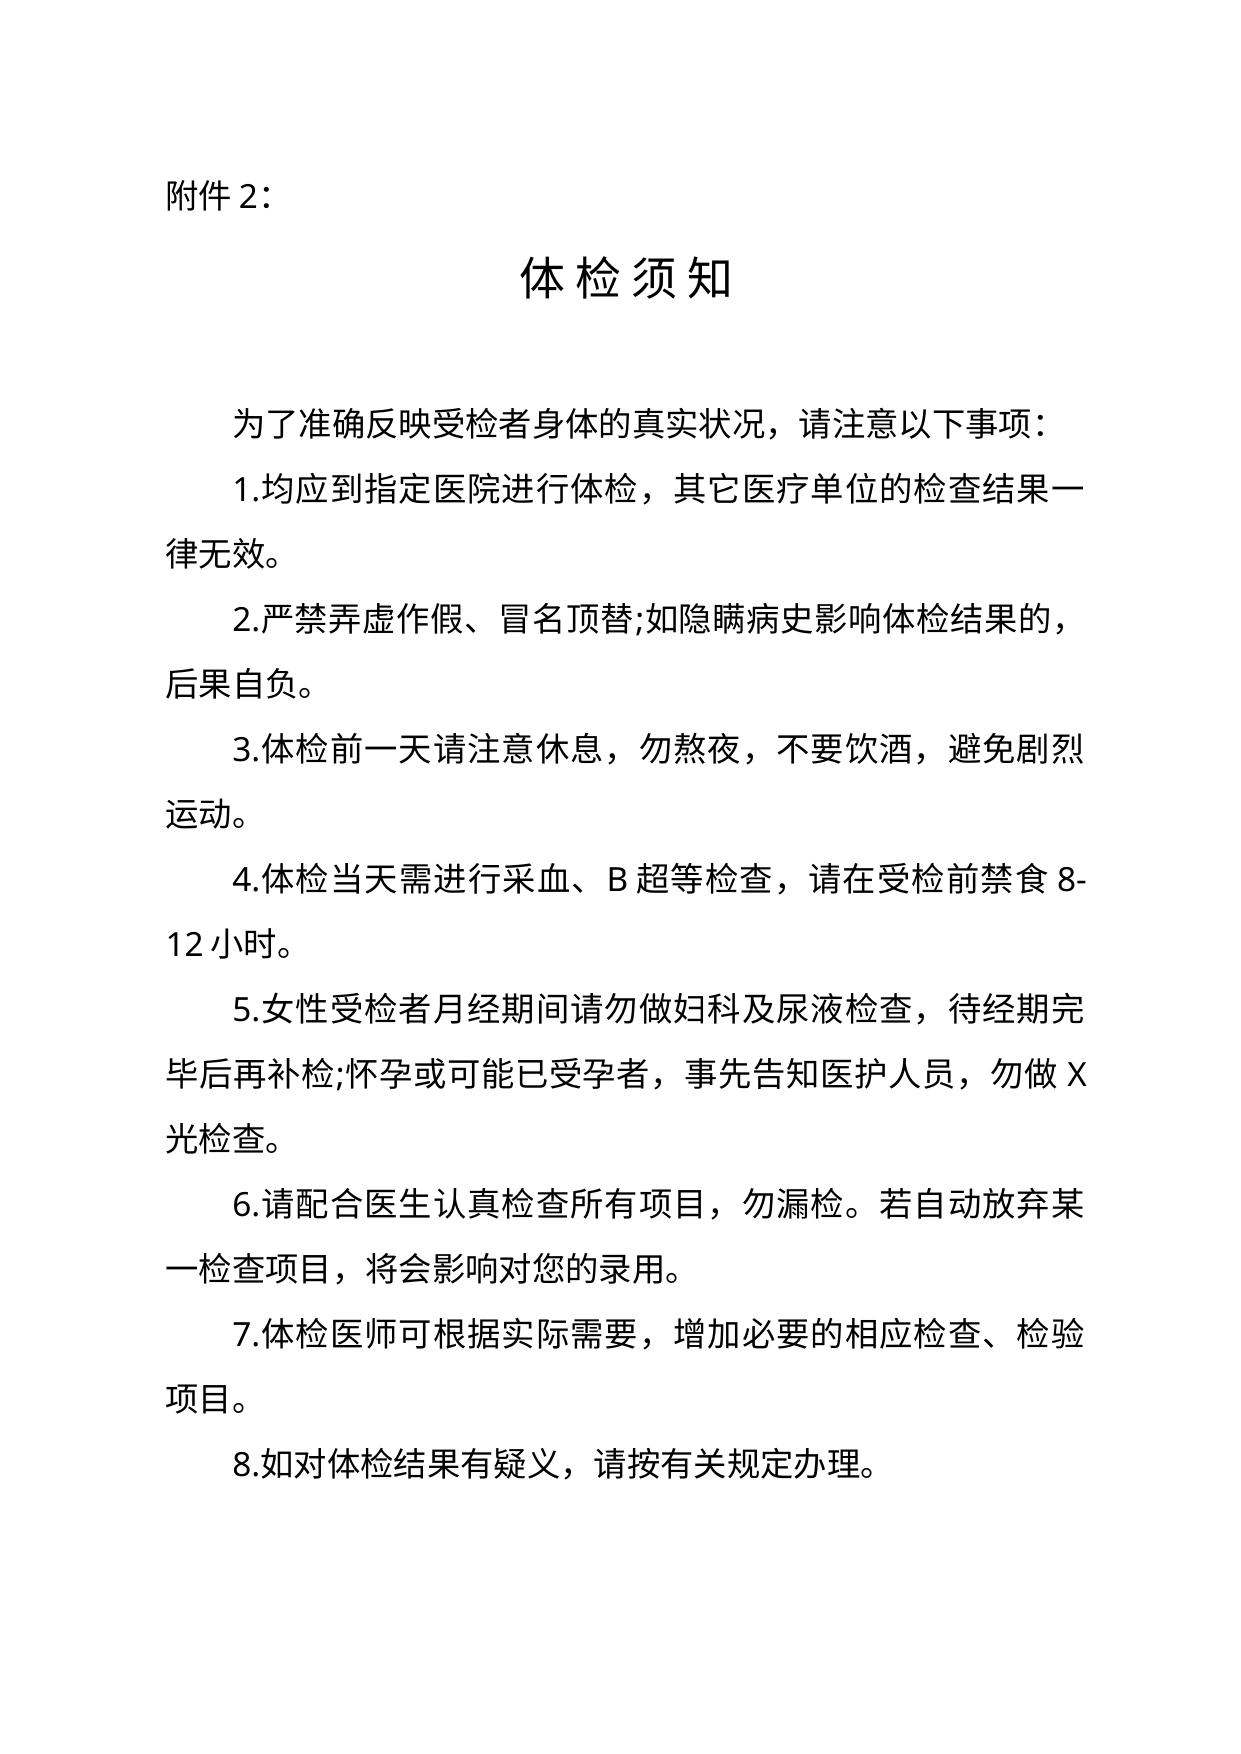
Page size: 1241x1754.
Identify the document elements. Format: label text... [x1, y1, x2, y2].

text 4.体检当天需进行采血、B超等检查，请在受检前禁食8-12小时。 [165, 844, 1087, 974]
text 附件2： [165, 162, 1087, 227]
text 5.女性受检者月经期间请勿做妇科及尿液检查，待经期完毕后再补检;怀孕或可能已受孕者，事先告知医护人员，勿做X光检查。 [165, 974, 1087, 1051]
text 6.请配合医生认真检查所有项目，勿漏检。若自动放弃某一检查项目，将会影响对您的录用。 [165, 1169, 1087, 1299]
text 为了准确反映受检者身体的真实状况，请注意以下事项： [165, 389, 1087, 454]
text 8.如对体检结果有疑义，请按有关规定办理。 [165, 1429, 1087, 1494]
text 3.体检前一天请注意休息，勿熬夜，不要饮酒，避免剧烈运动。 [165, 714, 1087, 844]
text 2.严禁弄虚作假、冒名顶替;如隐瞒病史影响体检结果的，后果自负。 [165, 584, 1087, 714]
text 1.均应到指定医院进行体检，其它医疗单位的检查结果一律无效。 [165, 454, 1087, 584]
text 5.女性受检者月经期间请勿做妇科及尿液检查，待经期完毕后再补检;怀孕或可能已受孕者，事先告知医护人员，勿做X光检查。 [165, 1096, 1087, 1169]
text 体 检 须 知 [165, 227, 1087, 324]
text 7.体检医师可根据实际需要，增加必要的相应检查、检验项目。 [165, 1299, 1087, 1429]
